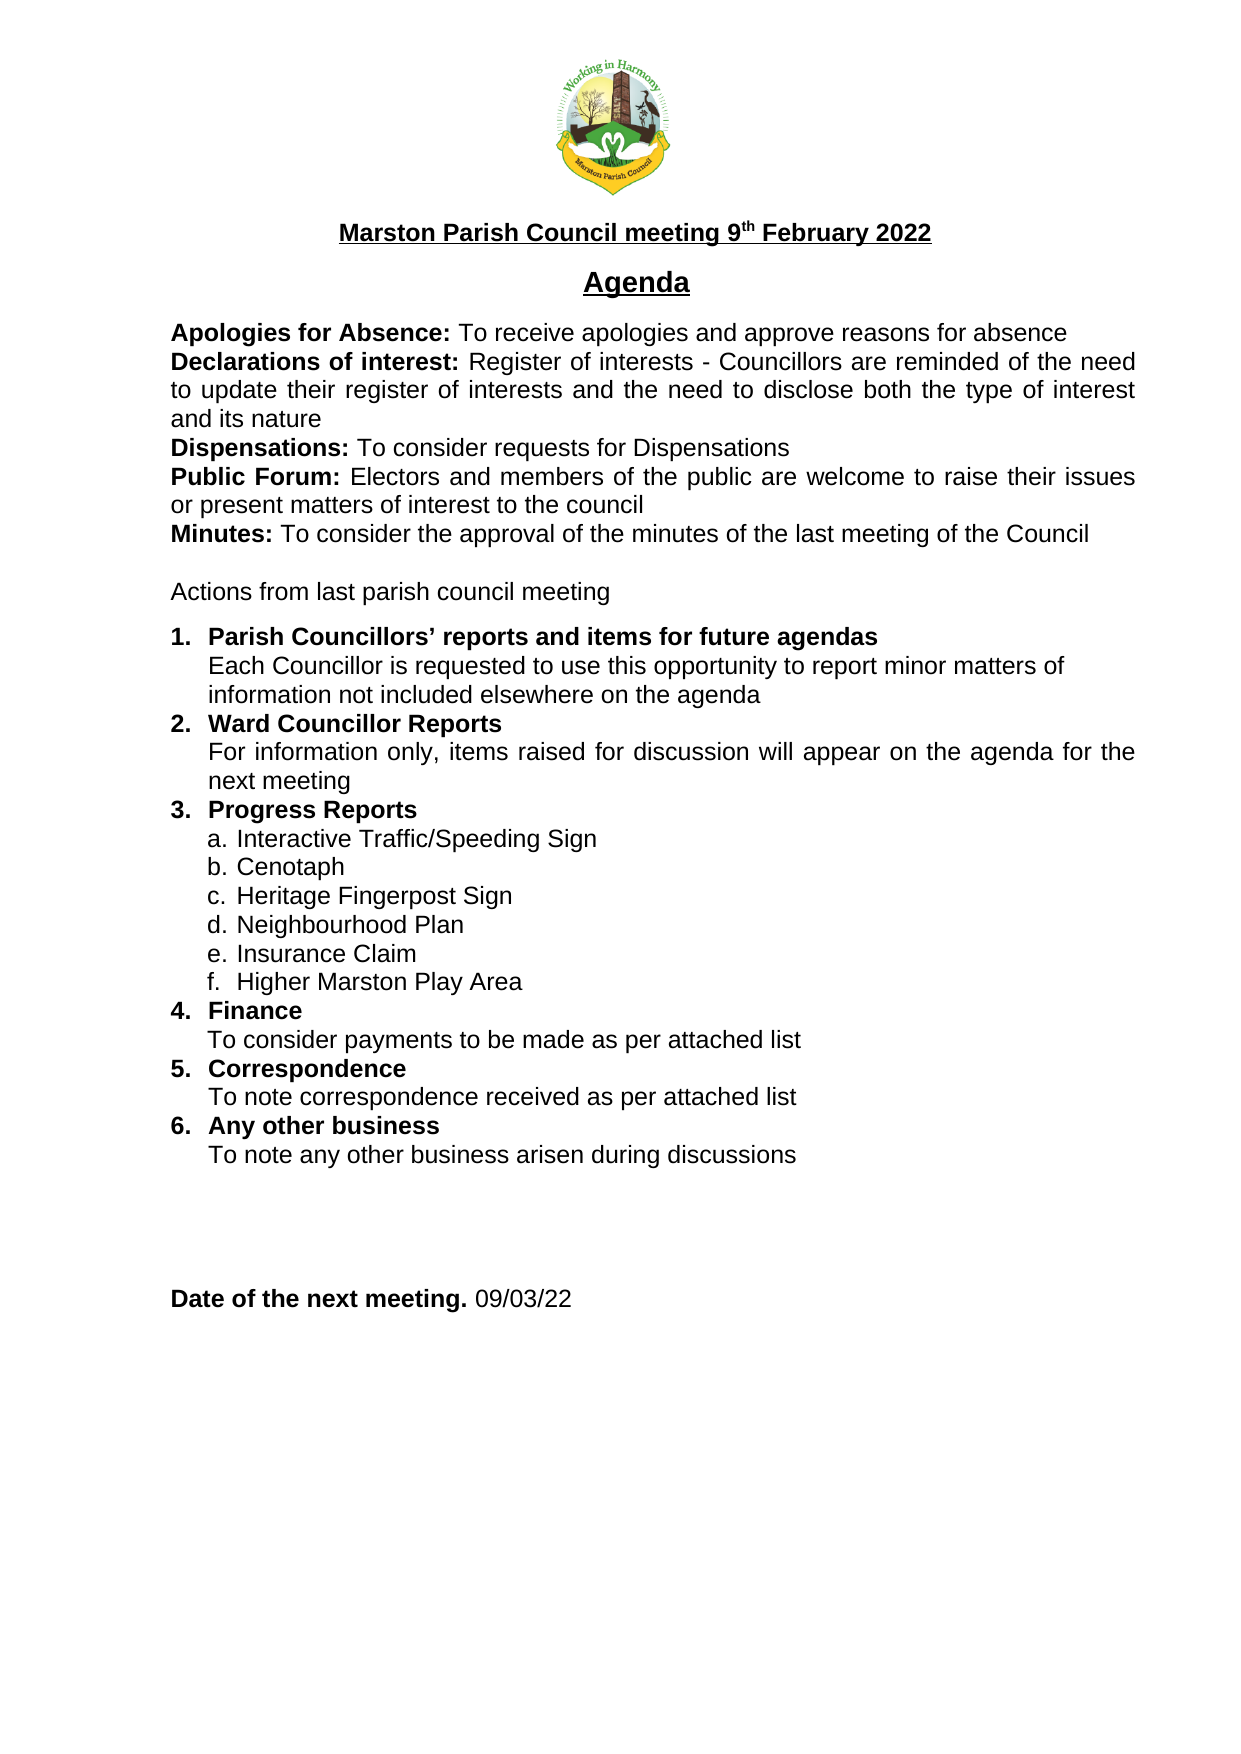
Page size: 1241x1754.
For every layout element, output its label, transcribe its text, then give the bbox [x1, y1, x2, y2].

text To note correspondence received as per attached list [208, 1082, 1137, 1111]
text Minutes: To consider the approval of the minutes of the last meeting of the Council [170, 519, 1137, 548]
text Actions from last parish council meeting [170, 577, 1137, 606]
text Apologies for Absence: To receive apologies and approve reasons for absence [170, 318, 1137, 347]
text Agenda [508, 265, 1137, 299]
text To note any other business arisen during discussions [208, 1140, 1137, 1168]
list Finance [170, 996, 1137, 1025]
text Date of the next meeting. 09/03/22 [170, 1283, 1137, 1312]
list Insurance Claim [207, 938, 1137, 967]
text Public Forum: Electors and members of the public are welcome to raise their issues or present matters of interest to the council [170, 462, 1137, 519]
list Higher Marston Play Area [207, 967, 1137, 996]
list Heritage Fingerpost Sign [207, 881, 1137, 910]
picture [545, 59, 683, 196]
list Interactive Traffic/Speeding Sign [207, 823, 1137, 852]
text Marston Parish Council meeting 9th February 2022 [133, 217, 1137, 246]
list Ward Councillor Reports [170, 708, 1137, 737]
list Cenotaph [207, 852, 1137, 881]
list Correspondence [170, 1053, 1137, 1082]
text Declarations of interest: Register of interests - Councillors are reminded of the need to update their register of interests and the need to disclose both the type of interest and its nature [170, 347, 1137, 433]
list Parish Councillors’ reports and items for future agendas [170, 622, 1137, 651]
text Dispensations: To consider requests for Dispensations [170, 433, 1137, 462]
list Any other business [170, 1111, 1137, 1140]
text For information only, items raised for discussion will appear on the agenda for the next meeting [208, 737, 1137, 795]
text To consider payments to be made as per attached list [207, 1025, 1137, 1053]
text Each Councillor is requested to use this opportunity to report minor matters of information not included elsewhere on the agenda [208, 651, 1137, 708]
list Neighbourhood Plan [207, 910, 1137, 938]
list Progress Reports [170, 795, 1137, 823]
